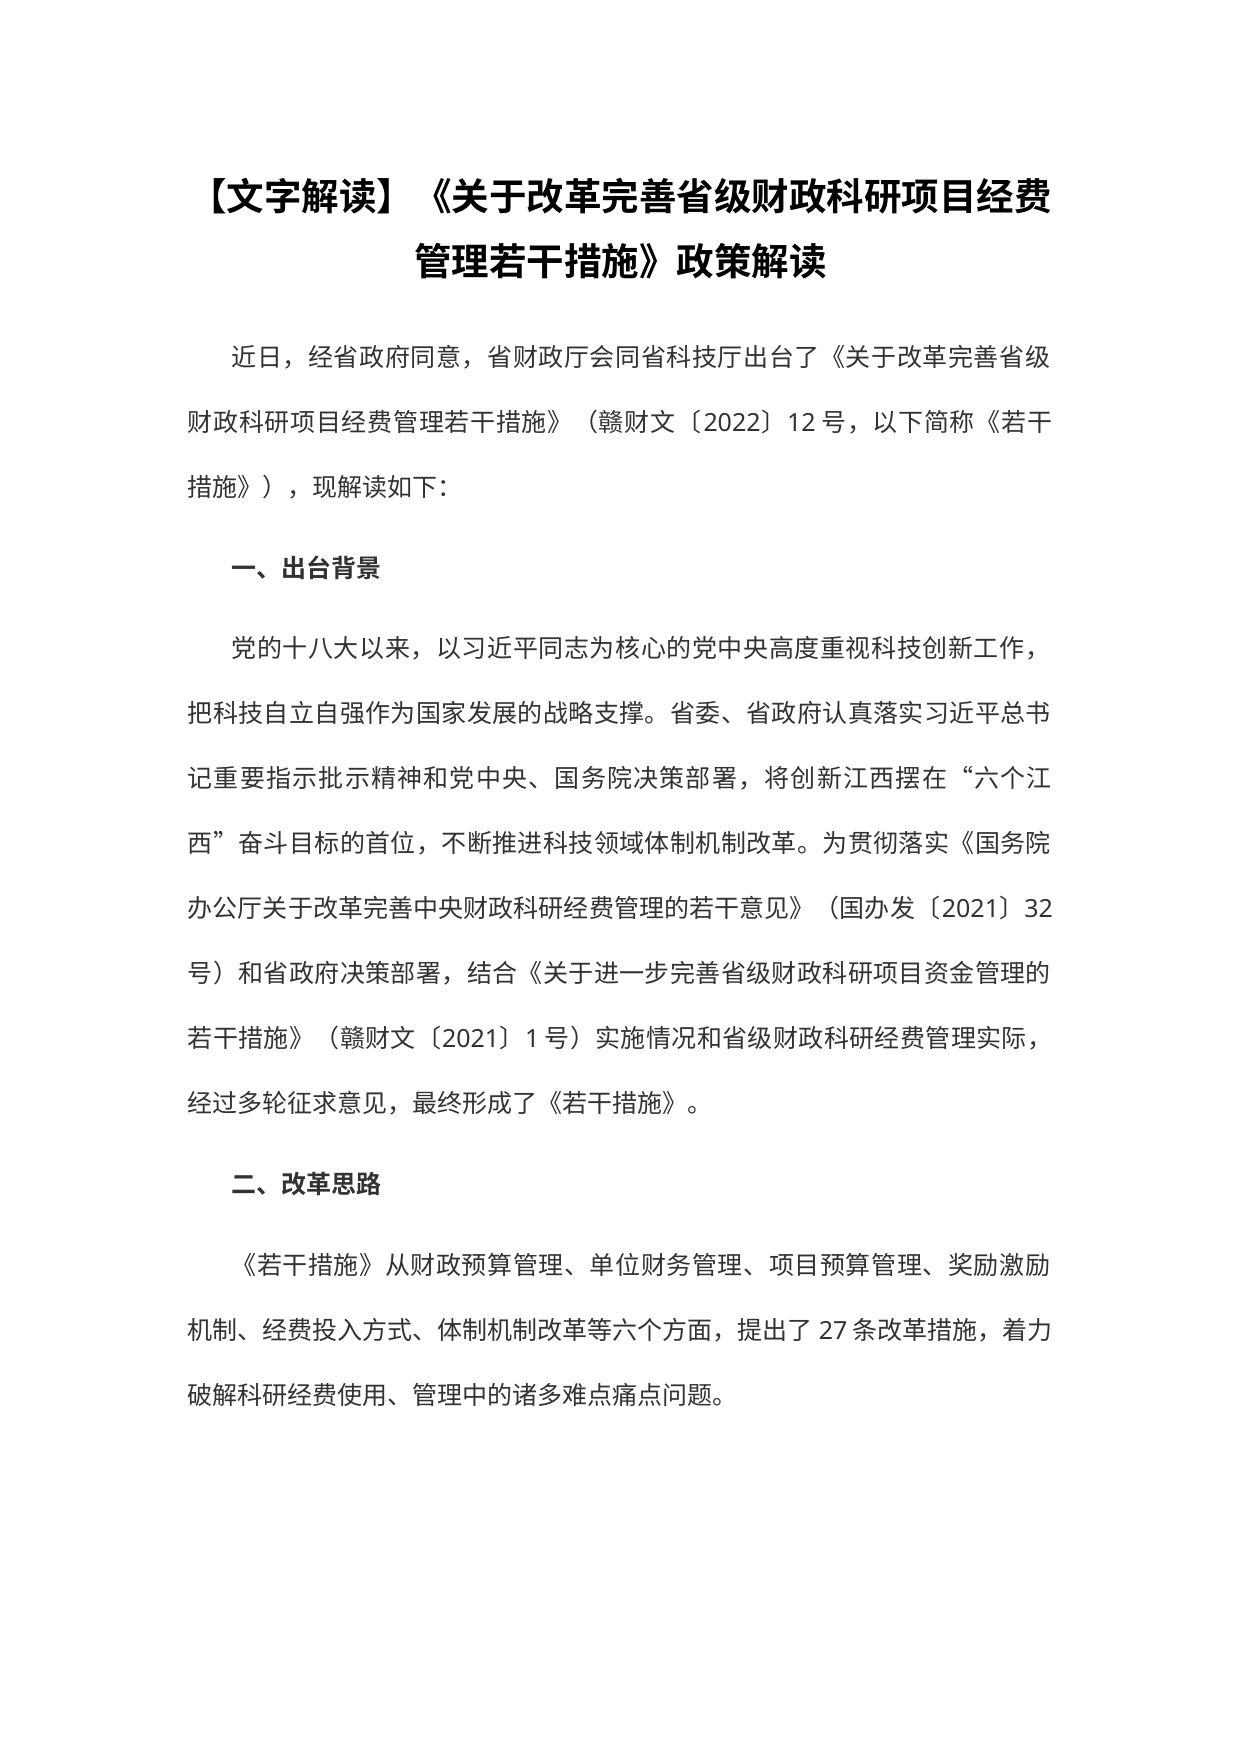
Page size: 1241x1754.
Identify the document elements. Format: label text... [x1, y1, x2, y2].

subtitle 【文字解读】《关于改革完善省级财政科研项目经费管理若干措施》政策解读 [187, 162, 1053, 292]
text 二、改革思路 [187, 1150, 1053, 1215]
text 近日，经省政府同意，省财政厅会同省科技厅出台了《关于改革完善省级财政科研项目经费管理若干措施》（赣财文〔2022〕12号，以下简称《若干措施》），现解读如下： [187, 323, 1053, 518]
text 党的十八大以来，以习近平同志为核心的党中央高度重视科技创新工作，把科技自立自强作为国家发展的战略支撑。省委、省政府认真落实习近平总书记重要指示批示精神和党中央、国务院决策部署，将创新江西摆在“六个江西”奋斗目标的首位，不断推进科技领域体制机制改革。为贯彻落实《国务院办公厅关于改革完善中央财政科研经费管理的若干意见》（国办发〔2021〕32号）和省政府决策部署，结合《关于进一步完善省级财政科研项目资金管理的若干措施》（赣财文〔2021〕1号）实施情况和省级财政科研经费管理实际，经过多轮征求意见，最终形成了《若干措施》。 [187, 614, 1053, 1134]
text 一、出台背景 [187, 534, 1053, 599]
text 《若干措施》从财政预算管理、单位财务管理、项目预算管理、奖励激励机制、经费投入方式、体制机制改革等六个方面，提出了27条改革措施，着力破解科研经费使用、管理中的诸多难点痛点问题。 [187, 1231, 1053, 1426]
